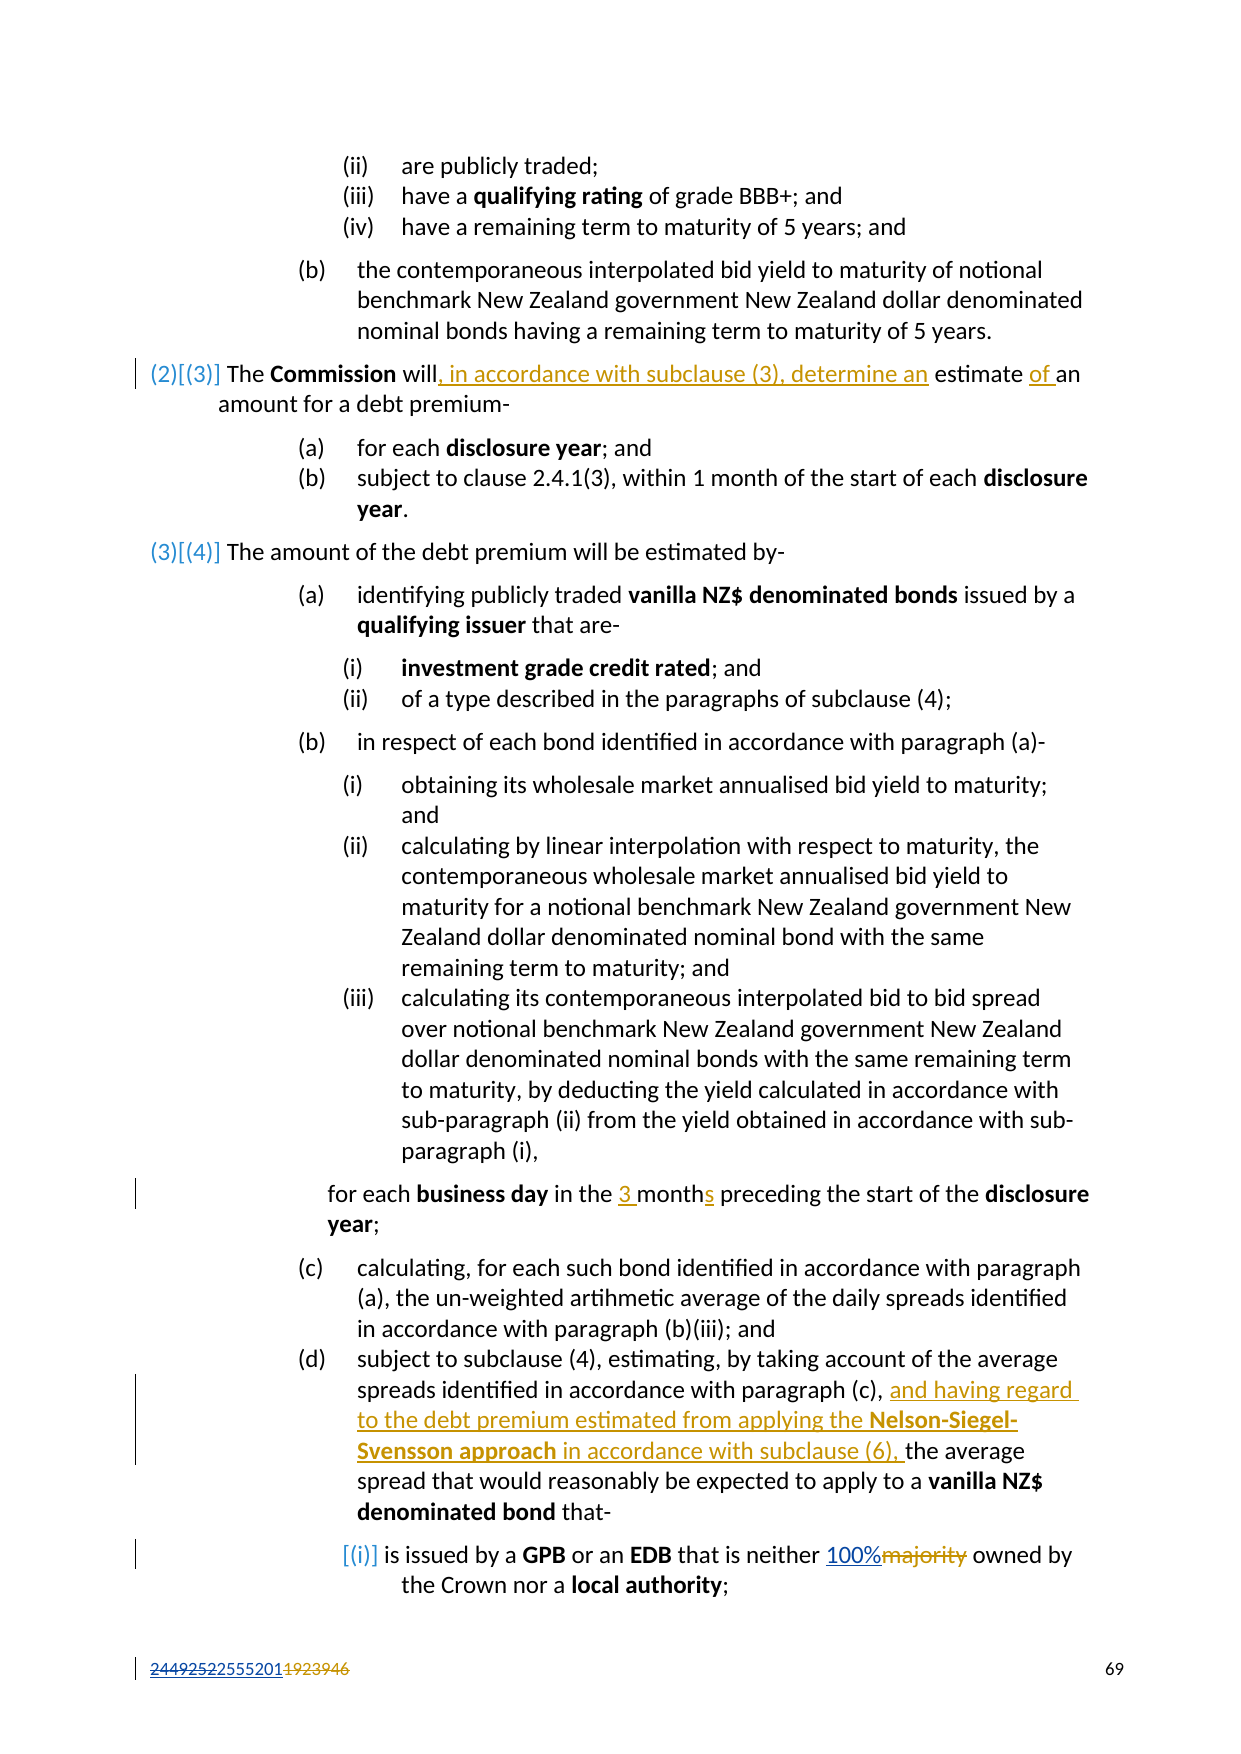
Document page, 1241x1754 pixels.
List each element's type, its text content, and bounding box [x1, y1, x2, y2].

subtitle investment grade credit rated; and [342, 652, 1090, 683]
subtitle calculating by linear interpolation with respect to maturity, the contemporaneous wholesale market annualised bid yield to maturity for a notional benchmark New Zealand government New Zealand dollar denominated nominal bond with the same remaining term to maturity; and [342, 830, 1090, 982]
subtitle calculating its contemporaneous interpolated bid to bid spread over notional benchmark New Zealand government New Zealand dollar denominated nominal bonds with the same remaining term to maturity, by deducting the yield calculated in accordance with sub-paragraph (ii) from the yield obtained in accordance with sub-paragraph (i), [342, 982, 1090, 1166]
subtitle have a qualifying rating of grade BBB+; and [342, 181, 1090, 211]
subtitle are publicly traded; [342, 150, 1090, 181]
subtitle The Commission will estimate an amount for a debt premium- [150, 358, 1090, 419]
subtitle for each disclosure year; and [298, 432, 1090, 462]
subtitle calculating, for each such bond identified in accordance with paragraph (a), the un-weighted artihmetic average of the daily spreads identified in accordance with paragraph (b)(iii); and [298, 1252, 1090, 1343]
subtitle subject to clause 2.4.1(3), within 1 month of the start of each disclosure year. [298, 462, 1090, 523]
text for each business day in the month preceding the start of the disclosure year; [327, 1178, 1090, 1239]
subtitle of a type described in the paragraphs of subclause (4); [342, 683, 1090, 713]
subtitle is issued by a GPB or an EDB that is neither owned by the Crown nor a local authority; [342, 1539, 1090, 1600]
subtitle subject to subclause (4), estimating, by taking account of the average spreads identified in accordance with paragraph (c), the average spread that would reasonably be expected to apply to a vanilla NZ$ denominated bond that- [298, 1343, 1090, 1526]
subtitle the contemporaneous interpolated bid yield to maturity of notional benchmark New Zealand government New Zealand dollar denominated nominal bonds having a remaining term to maturity of 5 years. [298, 254, 1090, 346]
subtitle identifying publicly traded vanilla NZ$ denominated bonds issued by a qualifying issuer that are- [298, 579, 1090, 640]
subtitle have a remaining term to maturity of 5 years; and [342, 211, 1090, 242]
subtitle obtaining its wholesale market annualised bid yield to maturity; and [342, 769, 1090, 830]
subtitle The amount of the debt premium will be estimated by- [150, 536, 1090, 566]
subtitle in respect of each bond identified in accordance with paragraph (a)- [298, 726, 1090, 756]
